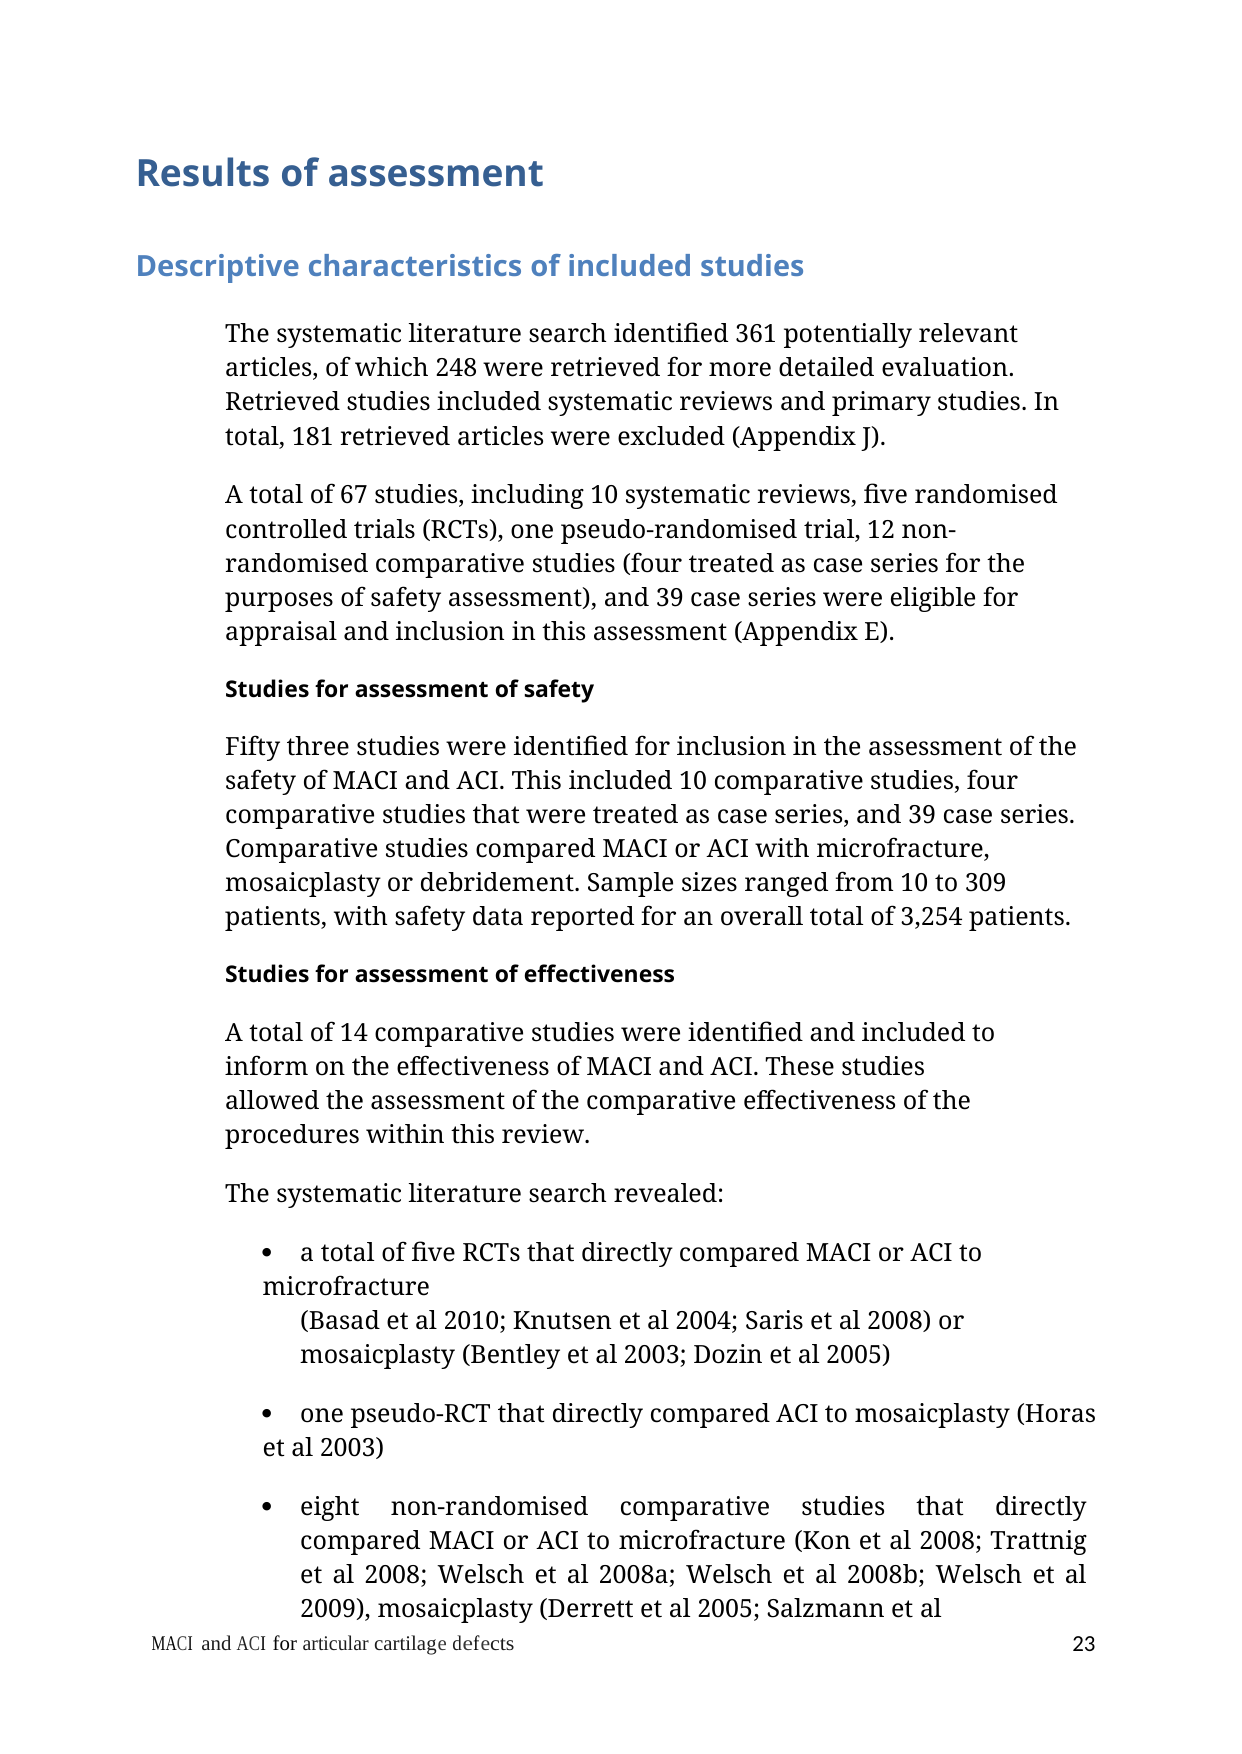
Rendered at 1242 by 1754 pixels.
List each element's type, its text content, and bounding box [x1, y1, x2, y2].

text  eight non-randomised comparative studies that directly compared MACI or ACI to microfracture (Kon et al 2008; Trattnig et al 2008; Welsch et al 2008a; Welsch et al 2008b; Welsch et al 2009), mosaicplasty (Derrett et al 2005; Salzmann et al [262, 1489, 1087, 1625]
text Studies for assessment of safety [225, 672, 1108, 704]
subtitle Results of assessment [135, 146, 1106, 197]
text The systematic literature search identified 361 potentially relevant articles, of which 248 were retrieved for more detailed evaluation. Retrieved studies included systematic reviews and primary studies. In total, 181 retrieved articles were excluded (Appendix J). [225, 316, 1078, 452]
text (Basad et al 2010; Knutsen et al 2004; Saris et al 2008) or mosaicplasty (Bentley et al 2003; Dozin et al 2005) [300, 1303, 1096, 1371]
text A total of 14 comparative studies were identified and included to inform on the effectiveness of MACI and ACI. These studies allowed the assessment of the comparative effectiveness of the procedures within this review. [225, 1014, 1002, 1151]
text A total of 67 studies, including 10 systematic reviews, five randomised controlled trials (RCTs), one pseudo-randomised trial, 12 non-randomised comparative studies (four treated as case series for the purposes of safety assessment), and 39 case series were eligible for appraisal and inclusion in this assessment (Appendix E). [225, 477, 1068, 647]
text The systematic literature search revealed: [225, 1176, 1108, 1210]
text  a total of five RCTs that directly compared MACI or ACI to microfracture [262, 1235, 1108, 1303]
subtitle Descriptive characteristics of included studies [135, 245, 1106, 285]
text Fifty three studies were identified for inclusion in the assessment of the safety of MACI and ACI. This included 10 comparative studies, four comparative studies that were treated as case series, and 39 case series. Comparative studies compared MACI or ACI with microfracture, mosaicplasty or debridement. Sample sizes ranged from 10 to 309 patients, with safety data reported for an overall total of 3,254 patients. [225, 729, 1081, 933]
text  one pseudo-RCT that directly compared ACI to mosaicplasty (Horas et al 2003) [262, 1396, 1108, 1464]
text Studies for assessment of effectiveness [225, 958, 1108, 989]
